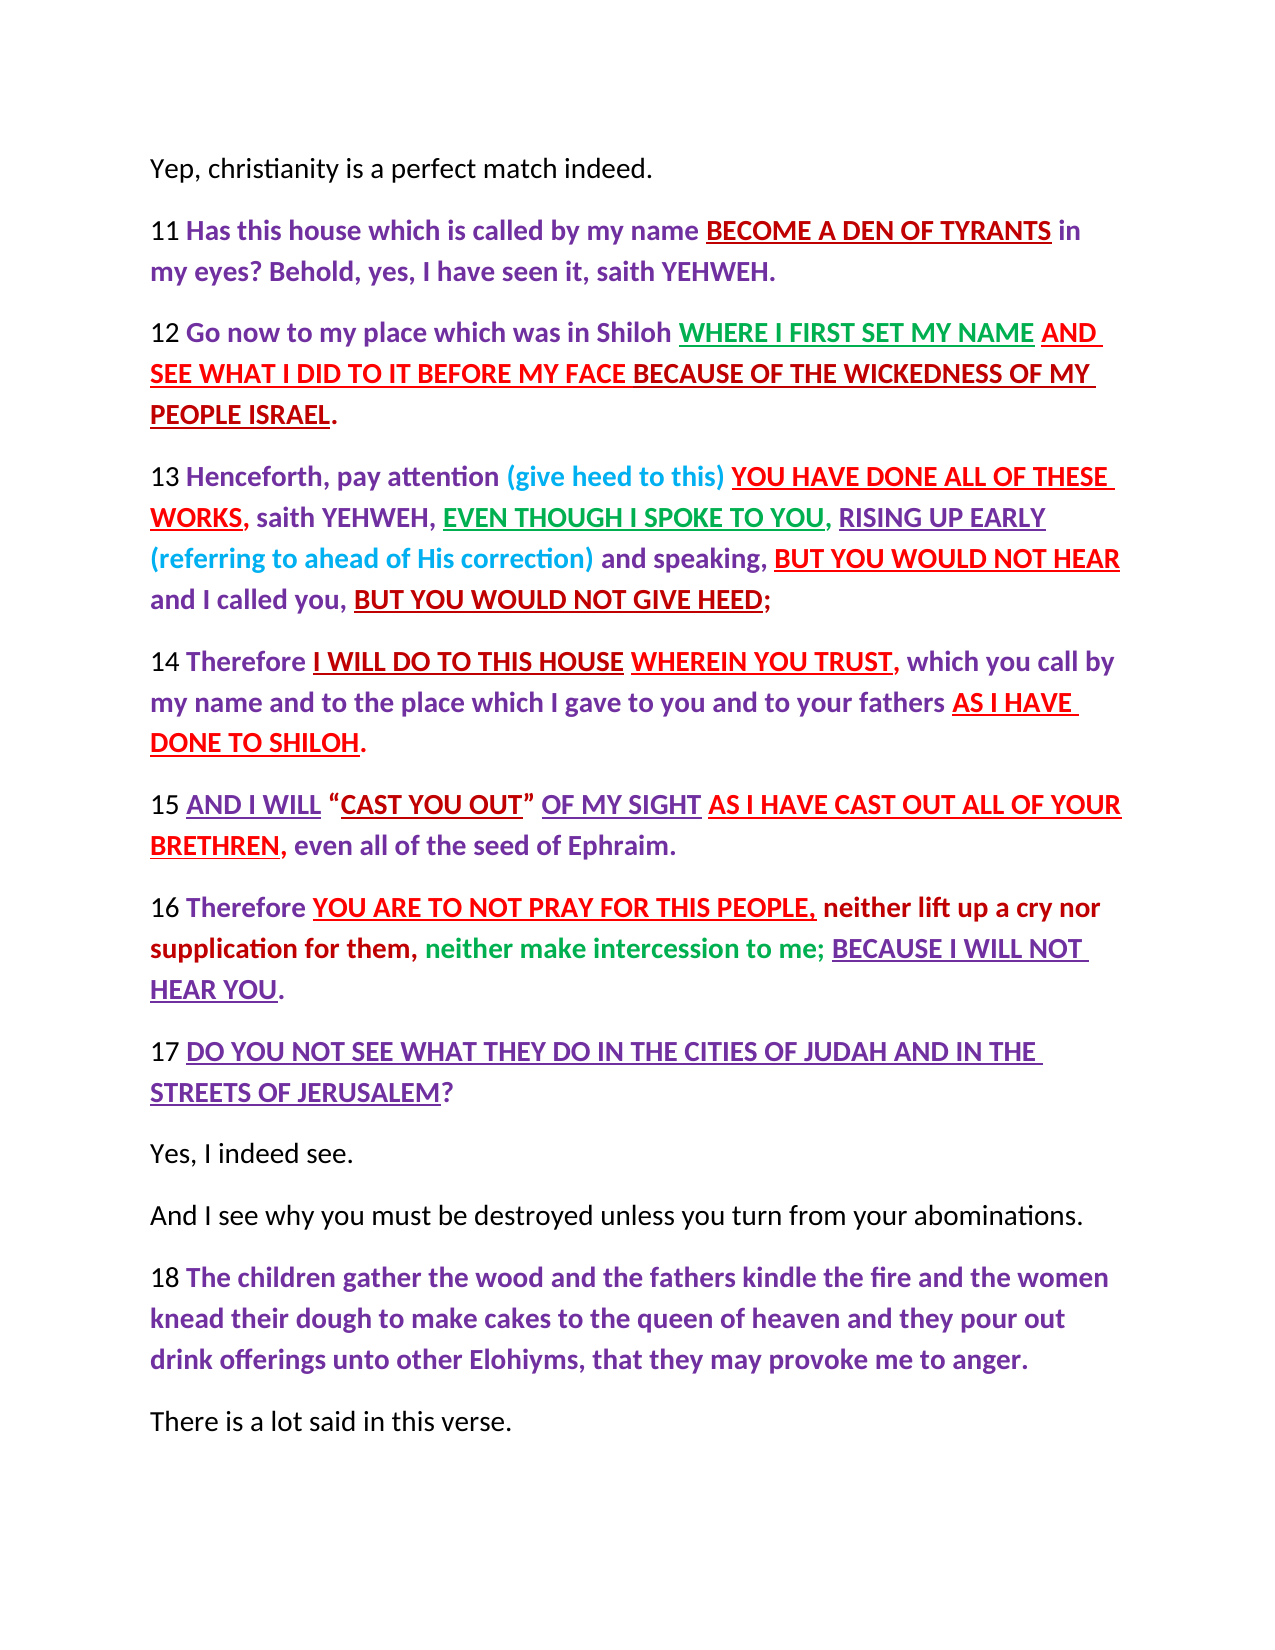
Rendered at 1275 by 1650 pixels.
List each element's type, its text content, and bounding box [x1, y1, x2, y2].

text 13 Henceforth, pay attention (give heed to this) YOU HAVE DONE ALL OF THESE WORKS, saith YEHWEH, EVEN THOUGH I SPOKE TO YOU, RISING UP EARLY (referring to ahead of His correction) and speaking, BUT YOU WOULD NOT HEAR and I called you, BUT YOU WOULD NOT GIVE HEED; [150, 458, 1125, 617]
text Yep, christianity is a perfect match indeed. [150, 150, 1125, 186]
text 17 DO YOU NOT SEE WHAT THEY DO IN THE CITIES OF JUDAH AND IN THE STREETS OF JERUSALEM? [150, 1033, 1125, 1109]
text 14 Therefore I WILL DO TO THIS HOUSE WHEREIN YOU TRUST, which you call by my name and to the place which I gave to you and to your fathers AS I HAVE DONE TO SHILOH. [150, 643, 1125, 760]
text 11 Has this house which is called by my name BECOME A DEN OF TYRANTS in my eyes? Behold, yes, I have seen it, saith YEHWEH. [150, 212, 1125, 288]
text 15 AND I WILL “CAST YOU OUT” OF MY SIGHT AS I HAVE CAST OUT ALL OF YOUR BRETHREN, even all of the seed of Ephraim. [150, 786, 1125, 863]
text 12 Go now to my place which was in Shiloh WHERE I FIRST SET MY NAME AND SEE WHAT I DID TO IT BEFORE MY FACE BECAUSE OF THE WICKEDNESS OF MY PEOPLE ISRAEL. [150, 314, 1125, 432]
text Yes, I indeed see. [150, 1135, 1125, 1171]
text 18 The children gather the wood and the fathers kindle the fire and the women knead their dough to make cakes to the queen of heaven and they pour out drink offerings unto other Elohiyms, that they may provoke me to anger. [150, 1259, 1125, 1376]
text There is a lot said in this verse. [150, 1403, 1125, 1438]
text And I see why you must be destroyed unless you turn from your abominations. [150, 1197, 1125, 1233]
text 16 Therefore YOU ARE TO NOT PRAY FOR THIS PEOPLE, neither lift up a cry nor supplication for them, neither make intercession to me; BECAUSE I WILL NOT HEAR YOU. [150, 889, 1125, 1007]
